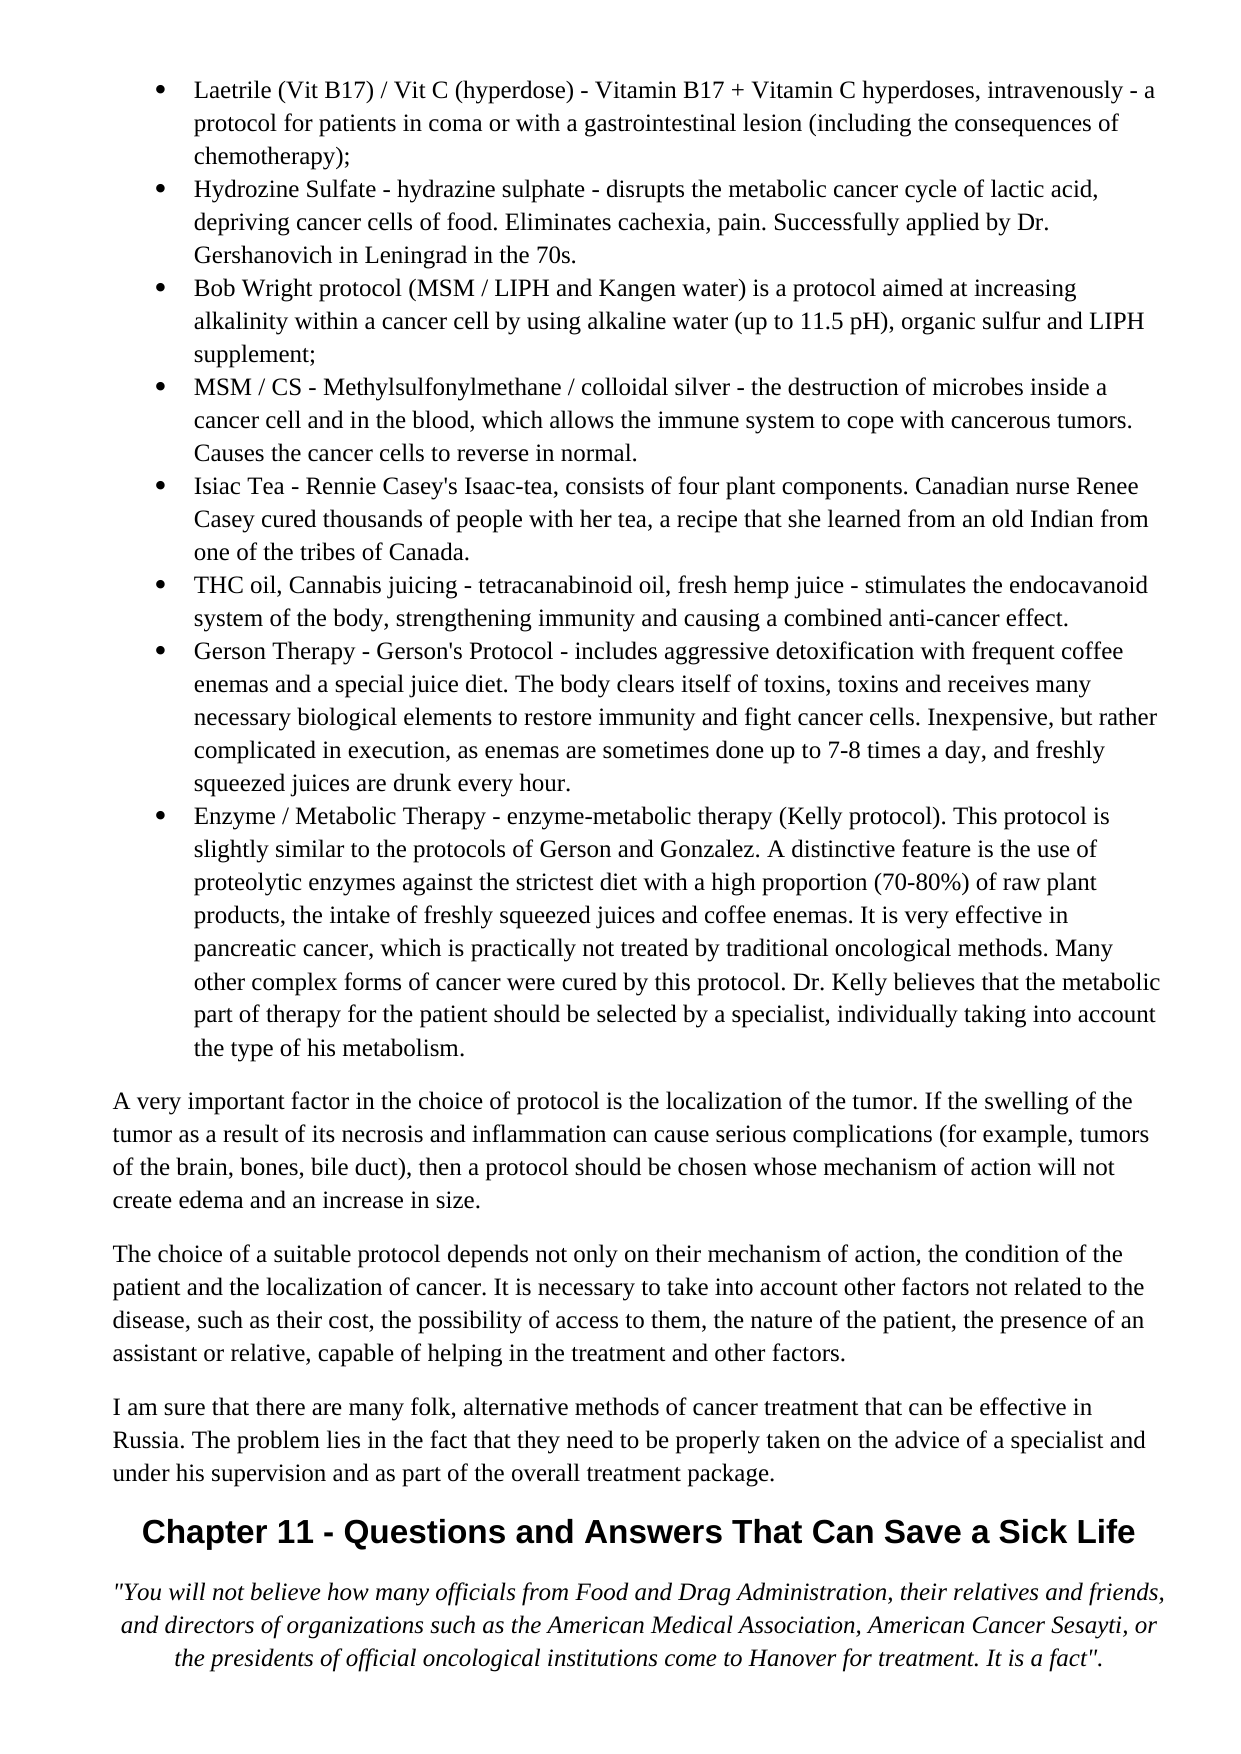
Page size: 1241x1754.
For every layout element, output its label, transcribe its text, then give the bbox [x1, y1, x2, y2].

list Gerson Therapy - Gerson's Protocol - includes aggressive detoxification with frequent coffee enemas and a special juice diet. The body clears itself of toxins, toxins and receives many necessary biological elements to restore immunity and fight cancer cells. Inexpensive, but rather complicated in execution, as enemas are sometimes done up to 7-8 times a day, and freshly squeezed juices are drunk every hour. [156, 636, 1165, 797]
list Bob Wright protocol (MSM / LIPH and Kangen water) is a protocol aimed at increasing alkalinity within a cancer cell by using alkaline water (up to 11.5 pH), organic sulfur and LIPH supplement; [156, 273, 1165, 368]
text I am sure that there are many folk, alternative methods of cancer treatment that can be effective in Russia. The problem lies in the fact that they need to be properly taken on the advice of a specialist and under his supervision and as part of the overall treatment package. [112, 1392, 1165, 1487]
list MSM / CS - Methylsulfonylmethane / colloidal silver - the destruction of microbes inside a cancer cell and in the blood, which allows the immune system to cope with cancerous tumors. Causes the cancer cells to reverse in normal. [156, 372, 1165, 467]
text Chapter 11 - Questions and Answers That Can Save a Sick Life [112, 1512, 1165, 1551]
text "You will not believe how many officials from Food and Drag Administration, their relatives and friends, and directors of organizations such as the American Medical Association, American Cancer Sesayti, or the presidents of official oncological institutions come to Hanover for treatment. It is a fact". [112, 1577, 1165, 1672]
text A very important factor in the choice of protocol is the localization of the tumor. If the swelling of the tumor as a result of its necrosis and inflammation can cause serious complications (for example, tumors of the brain, bones, bile duct), then a protocol should be chosen whose mechanism of action will not create edema and an increase in size. [112, 1086, 1165, 1214]
list Laetrile (Vit B17) / Vit C (hyperdose) - Vitamin B17 + Vitamin C hyperdoses, intravenously - a protocol for patients in coma or with a gastrointestinal lesion (including the consequences of chemotherapy); [156, 75, 1165, 170]
text The choice of a suitable protocol depends not only on their mechanism of action, the condition of the patient and the localization of cancer. It is necessary to take into account other factors not related to the disease, such as their cost, the possibility of access to them, the nature of the patient, the presence of an assistant or relative, capable of helping in the treatment and other factors. [112, 1239, 1165, 1367]
list Hydrozine Sulfate - hydrazine sulphate - disrupts the metabolic cancer cycle of lactic acid, depriving cancer cells of food. Eliminates cachexia, pain. Successfully applied by Dr. Gershanovich in Leningrad in the 70s. [156, 174, 1165, 269]
list Isiac Tea - Rennie Casey's Isaac-tea, consists of four plant components. Canadian nurse Renee Casey cured thousands of people with her tea, a recipe that she learned from an old Indian from one of the tribes of Canada. [156, 471, 1165, 566]
list Enzyme / Metabolic Therapy - enzyme-metabolic therapy (Kelly protocol). This protocol is slightly similar to the protocols of Gerson and Gonzalez. A distinctive feature is the use of proteolytic enzymes against the strictest diet with a high proportion (70-80%) of raw plant products, the intake of freshly squeezed juices and coffee enemas. It is very effective in pancreatic cancer, which is practically not treated by traditional oncological methods. Many other complex forms of cancer were cured by this protocol. Dr. Kelly believes that the metabolic part of therapy for the patient should be selected by a specialist, individually taking into account the type of his metabolism. [156, 801, 1165, 1061]
list ТHC oil, Cannabis juicing - tetracanabinoid oil, fresh hemp juice - stimulates the endocavanoid system of the body, strengthening immunity and causing a combined anti-cancer effect. [156, 570, 1165, 632]
